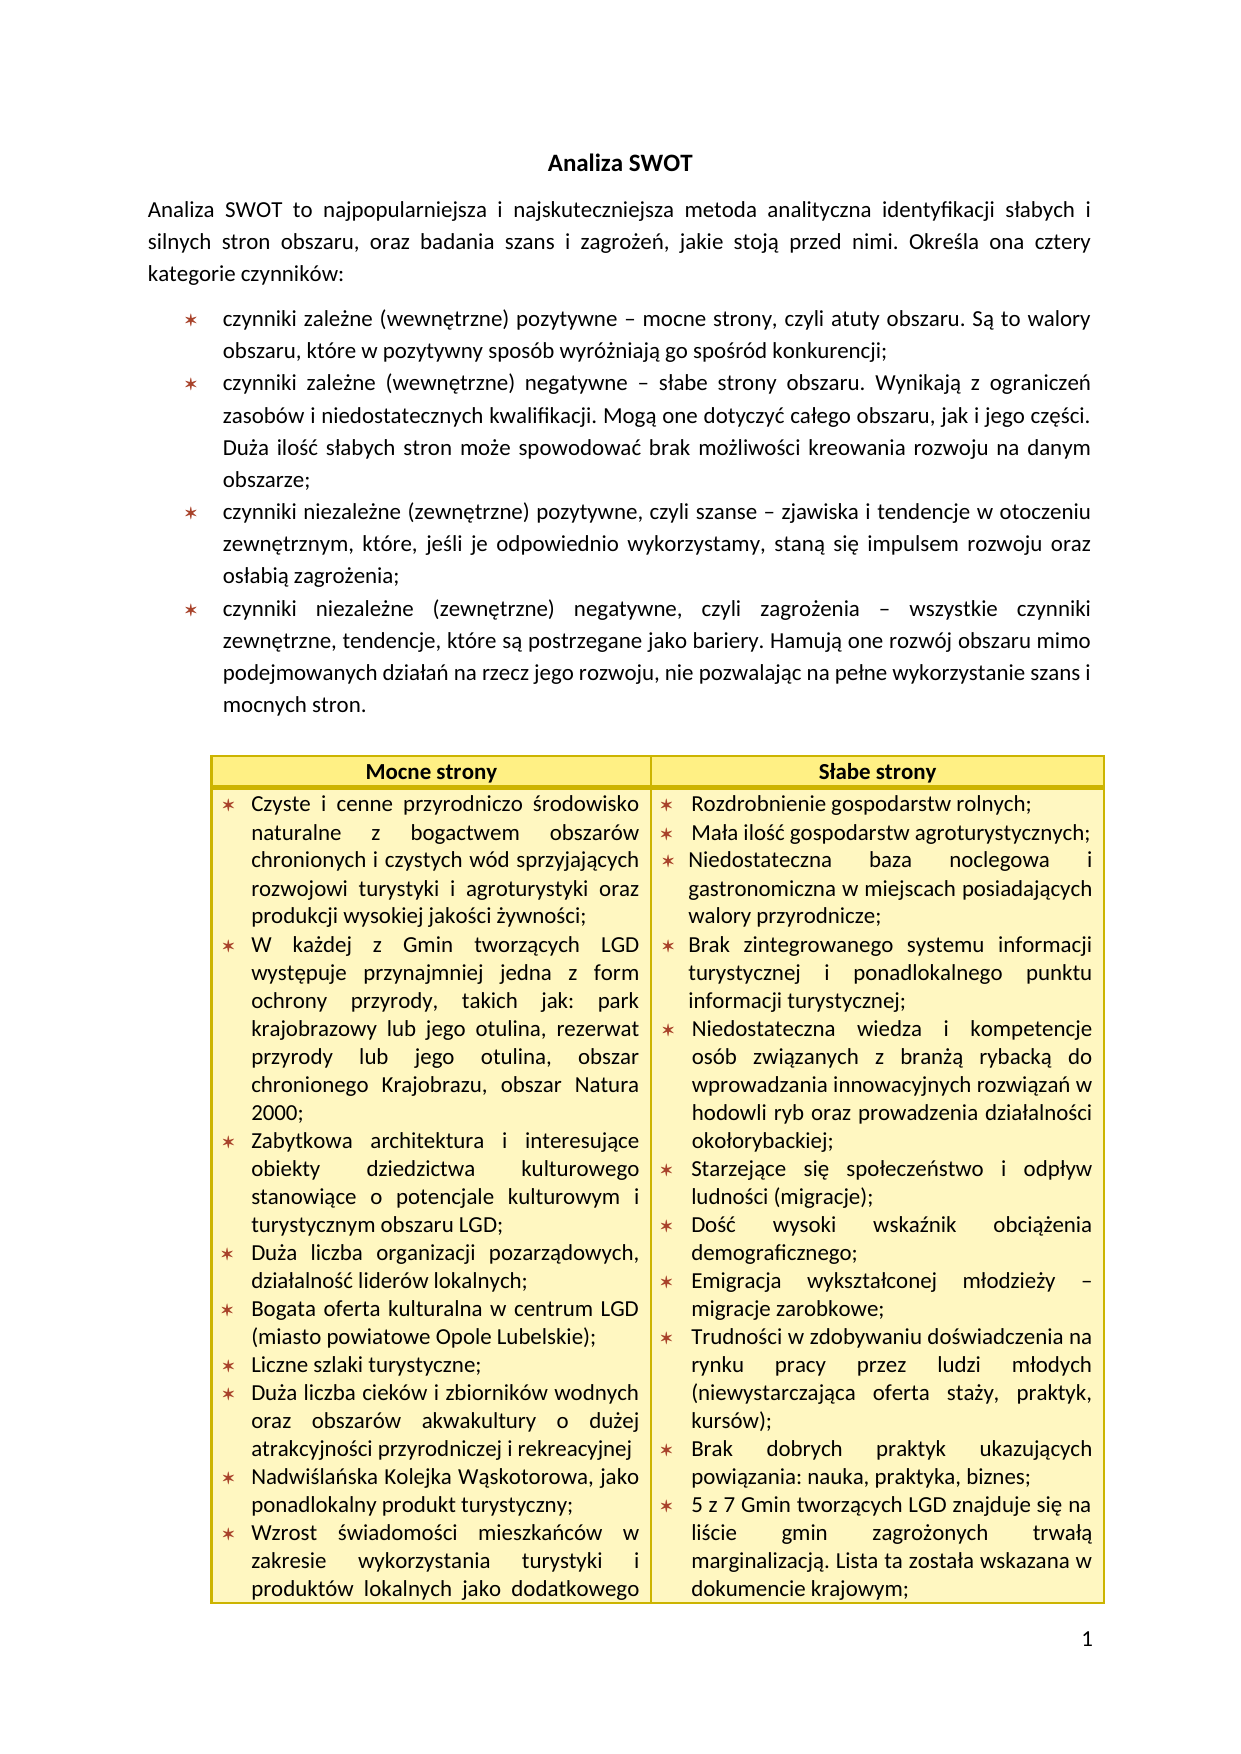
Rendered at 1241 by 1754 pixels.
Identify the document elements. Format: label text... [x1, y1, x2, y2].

text czynniki zależne (wewnętrzne) pozytywne – mocne strony, czyli atuty obszaru. Są to walory obszaru, które w pozytywny sposób wyróżniają go spośród konkurencji; [185, 304, 1093, 364]
text Analiza SWOT to najpopularniejsza i najskuteczniejsza metoda analityczna identyfikacji słabych i silnych stron obszaru, oraz badania szans i zagrożeń, jakie stoją przed nimi. Określa ona cztery kategorie czynników: [148, 195, 1093, 287]
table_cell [213, 790, 650, 1602]
text Analiza SWOT [148, 148, 1093, 178]
text czynniki zależne (wewnętrzne) negatywne – słabe strony obszaru. Wynikają z ograniczeń zasobów i niedostatecznych kwalifikacji. Mogą one dotyczyć całego obszaru, jak i jego części. Duża ilość słabych stron może spowodować brak możliwości kreowania rozwoju na danym obszarze; [185, 368, 1093, 493]
text czynniki niezależne (zewnętrzne) negatywne, czyli zagrożenia – wszystkie czynniki zewnętrzne, tendencje, które są postrzegane jako bariery. Hamują one rozwój obszaru mimo podejmowanych działań na rzecz jego rozwoju, nie pozwalając na pełne wykorzystanie szans i mocnych stron. [185, 594, 1093, 718]
table_header Mocne strony [213, 757, 650, 785]
text czynniki niezależne (zewnętrzne) pozytywne, czyli szanse – zjawiska i tendencje w otoczeniu zewnętrznym, które, jeśli je odpowiednio wykorzystamy, staną się impulsem rozwoju oraz osłabią zagrożenia; [185, 497, 1093, 590]
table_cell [652, 790, 1103, 1602]
table_header Słabe strony [652, 757, 1103, 785]
